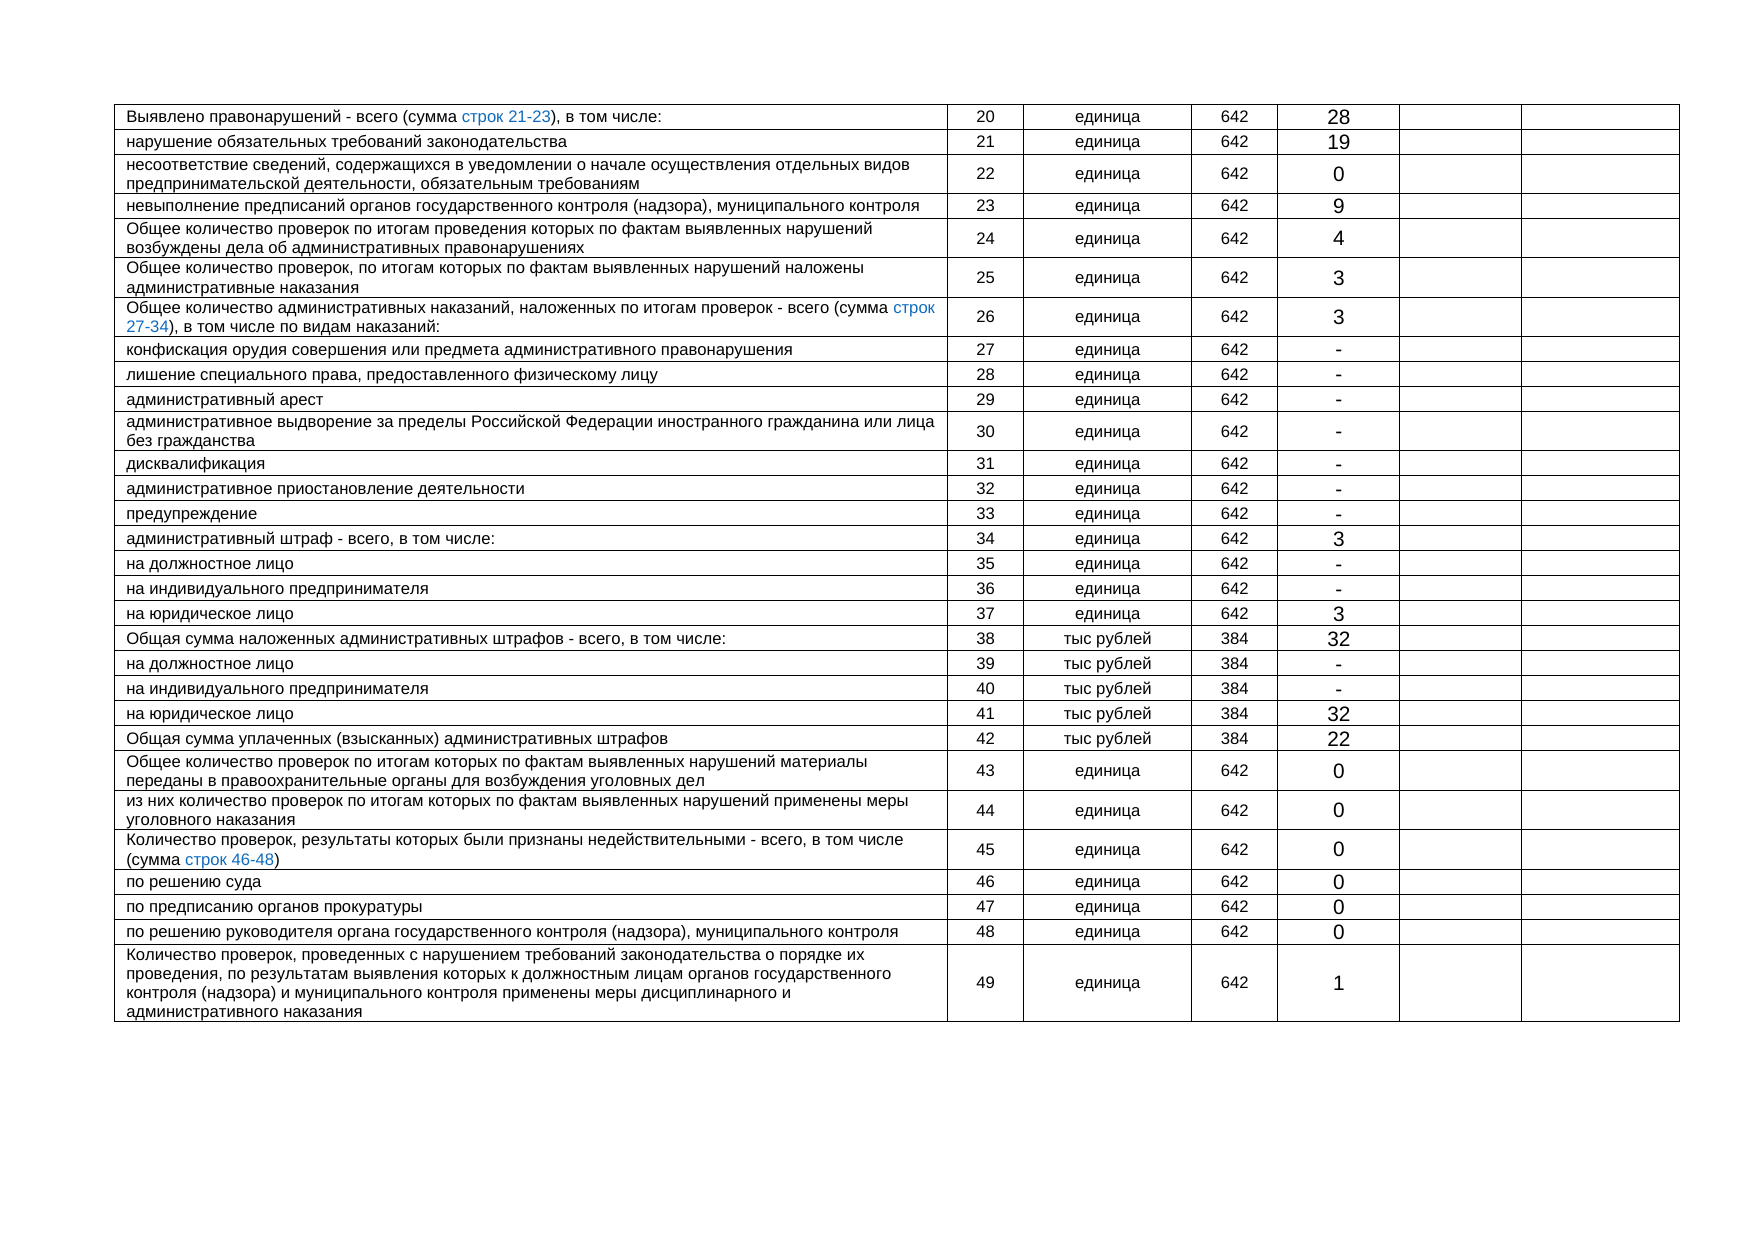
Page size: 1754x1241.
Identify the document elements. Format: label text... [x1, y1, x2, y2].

table_cell 25 [948, 258, 1023, 297]
table_cell - [1278, 362, 1399, 386]
table_cell 642 [1192, 501, 1277, 525]
table_cell тыс рублей [1024, 651, 1191, 675]
table_cell тыс рублей [1024, 676, 1191, 700]
table_cell [1522, 676, 1679, 700]
table_cell единица [1024, 551, 1191, 575]
table_cell Количество проверок, проведенных с нарушением требований законодательства о порядке их проведения, по результатам выявления которых к должностным лицам органов государственного контроля (надзора) и муниципального контроля применены меры дисциплинарного и административного наказания [115, 945, 947, 1021]
table_cell Выявлено правонарушений - всего (сумма строк 21-23), в том числе: [115, 105, 947, 128]
table_cell 642 [1192, 945, 1277, 1021]
table_cell 21 [948, 130, 1023, 153]
table_cell [1400, 551, 1521, 575]
table_cell 642 [1192, 387, 1277, 411]
table_cell [1400, 219, 1521, 257]
table_cell дисквалификация [115, 451, 947, 475]
table_cell - [1278, 676, 1399, 700]
table_cell - [1278, 337, 1399, 361]
table_cell тыс рублей [1024, 726, 1191, 750]
table_cell 0 [1278, 751, 1399, 790]
table_cell тыс рублей [1024, 626, 1191, 650]
table_cell 642 [1192, 258, 1277, 297]
table_cell лишение специального права, предоставленного физическому лицу [115, 362, 947, 386]
table_cell 642 [1192, 130, 1277, 153]
table_cell [1522, 626, 1679, 650]
table_cell 28 [1278, 105, 1399, 128]
table_cell [1522, 451, 1679, 475]
table_cell [1522, 726, 1679, 750]
table_cell 24 [948, 219, 1023, 257]
table_cell административный штраф - всего, в том числе: [115, 526, 947, 550]
table_cell 642 [1192, 830, 1277, 868]
table_cell 0 [1278, 870, 1399, 893]
table_cell [1522, 701, 1679, 725]
table_cell [1522, 551, 1679, 575]
table_cell 642 [1192, 194, 1277, 218]
table_cell 22 [1278, 726, 1399, 750]
table_cell 642 [1192, 337, 1277, 361]
table_cell 642 [1192, 751, 1277, 790]
table_cell единица [1024, 870, 1191, 893]
table_cell единица [1024, 362, 1191, 386]
table_cell 19 [1278, 130, 1399, 153]
table_cell [1522, 651, 1679, 675]
table_cell 22 [948, 155, 1023, 193]
table_cell единица [1024, 194, 1191, 218]
table_cell 642 [1192, 219, 1277, 257]
table_cell единица [1024, 155, 1191, 193]
table_cell Общее количество проверок, по итогам которых по фактам выявленных нарушений наложены административные наказания [115, 258, 947, 297]
table_cell нарушение обязательных требований законодательства [115, 130, 947, 153]
table_cell [1400, 626, 1521, 650]
table_cell [1400, 362, 1521, 386]
table_cell 26 [948, 298, 1023, 336]
table_cell на должностное лицо [115, 551, 947, 575]
table_cell 642 [1192, 362, 1277, 386]
table_cell [1522, 258, 1679, 297]
table_cell [1522, 751, 1679, 790]
table_cell единица [1024, 945, 1191, 1021]
table_cell 34 [948, 526, 1023, 550]
table_cell 642 [1192, 105, 1277, 128]
table_cell 35 [948, 551, 1023, 575]
table_cell единица [1024, 130, 1191, 153]
table_cell 642 [1192, 412, 1277, 450]
table_cell [1400, 651, 1521, 675]
table_cell [1522, 945, 1679, 1021]
table_cell 41 [948, 701, 1023, 725]
table_cell [1522, 105, 1679, 128]
table_cell - [1278, 651, 1399, 675]
table_cell [1400, 155, 1521, 193]
table_cell 0 [1278, 155, 1399, 193]
table_cell [1522, 830, 1679, 868]
table_cell 642 [1192, 526, 1277, 550]
table_cell тыс рублей [1024, 701, 1191, 725]
table_cell 47 [948, 895, 1023, 918]
table_cell - [1278, 501, 1399, 525]
table_cell - [1278, 476, 1399, 500]
table_cell административное выдворение за пределы Российской Федерации иностранного гражданина или лица без гражданства [115, 412, 947, 450]
table_cell 33 [948, 501, 1023, 525]
table_cell [1522, 526, 1679, 550]
table_cell единица [1024, 412, 1191, 450]
table_cell 37 [948, 601, 1023, 625]
table_cell единица [1024, 387, 1191, 411]
table_cell [1522, 155, 1679, 193]
table_cell [1522, 791, 1679, 829]
table_cell на должностное лицо [115, 651, 947, 675]
table_cell единица [1024, 258, 1191, 297]
table_cell 32 [1278, 701, 1399, 725]
table_cell единица [1024, 451, 1191, 475]
table_cell [1400, 870, 1521, 893]
table_cell единица [1024, 830, 1191, 868]
table_cell 23 [948, 194, 1023, 218]
table_cell единица [1024, 298, 1191, 336]
table_cell невыполнение предписаний органов государственного контроля (надзора), муниципального контроля [115, 194, 947, 218]
table_cell Общее количество административных наказаний, наложенных по итогам проверок - всего (сумма строк 27-34), в том числе по видам наказаний: [115, 298, 947, 336]
table_cell [1400, 945, 1521, 1021]
table_cell 43 [948, 751, 1023, 790]
table_cell [1522, 870, 1679, 893]
table_cell из них количество проверок по итогам которых по фактам выявленных нарушений применены меры уголовного наказания [115, 791, 947, 829]
table_cell - [1278, 551, 1399, 575]
table_cell 0 [1278, 920, 1399, 943]
table_cell 39 [948, 651, 1023, 675]
table_cell [1400, 895, 1521, 918]
table_cell 0 [1278, 791, 1399, 829]
table_cell 384 [1192, 726, 1277, 750]
table_cell [1400, 298, 1521, 336]
table_cell 642 [1192, 601, 1277, 625]
table_cell 36 [948, 576, 1023, 600]
table_cell 27 [948, 337, 1023, 361]
table_cell 3 [1278, 526, 1399, 550]
table_cell 28 [948, 362, 1023, 386]
table_cell [1522, 476, 1679, 500]
table_cell [1522, 130, 1679, 153]
table_cell 42 [948, 726, 1023, 750]
table_cell [1400, 830, 1521, 868]
table_cell административный арест [115, 387, 947, 411]
table_cell 642 [1192, 895, 1277, 918]
table_cell 642 [1192, 791, 1277, 829]
table_cell [1400, 701, 1521, 725]
table_cell 31 [948, 451, 1023, 475]
table_cell 48 [948, 920, 1023, 943]
table_cell [1400, 501, 1521, 525]
table_cell [1400, 726, 1521, 750]
table_cell несоответствие сведений, содержащихся в уведомлении о начале осуществления отдельных видов предпринимательской деятельности, обязательным требованиям [115, 155, 947, 193]
table_cell 3 [1278, 258, 1399, 297]
table_cell 46 [948, 870, 1023, 893]
table_cell единица [1024, 476, 1191, 500]
table_cell единица [1024, 219, 1191, 257]
table_cell 642 [1192, 298, 1277, 336]
table_cell 642 [1192, 451, 1277, 475]
table_cell [1522, 920, 1679, 943]
table_cell 20 [948, 105, 1023, 128]
table_cell единица [1024, 501, 1191, 525]
table_cell [1400, 676, 1521, 700]
table_cell конфискация орудия совершения или предмета административного правонарушения [115, 337, 947, 361]
table_cell единица [1024, 526, 1191, 550]
table_cell - [1278, 412, 1399, 450]
table_cell 642 [1192, 551, 1277, 575]
table_cell [1400, 130, 1521, 153]
table_cell 3 [1278, 298, 1399, 336]
table_cell - [1278, 387, 1399, 411]
table_cell 1 [1278, 945, 1399, 1021]
table_cell на юридическое лицо [115, 701, 947, 725]
table_cell [1400, 387, 1521, 411]
table_cell [1522, 387, 1679, 411]
table_cell по предписанию органов прокуратуры [115, 895, 947, 918]
table_cell [1522, 412, 1679, 450]
table_cell на индивидуального предпринимателя [115, 676, 947, 700]
table_cell [1400, 920, 1521, 943]
table_cell 45 [948, 830, 1023, 868]
table_cell по решению руководителя органа государственного контроля (надзора), муниципального контроля [115, 920, 947, 943]
table_cell 642 [1192, 576, 1277, 600]
table_cell 32 [948, 476, 1023, 500]
table_cell предупреждение [115, 501, 947, 525]
table_cell 384 [1192, 676, 1277, 700]
table_cell 29 [948, 387, 1023, 411]
table_cell - [1278, 576, 1399, 600]
table_cell 0 [1278, 830, 1399, 868]
table_cell 642 [1192, 155, 1277, 193]
table_cell единица [1024, 920, 1191, 943]
table_cell 44 [948, 791, 1023, 829]
table_cell единица [1024, 751, 1191, 790]
table_cell [1400, 526, 1521, 550]
table_cell [1400, 337, 1521, 361]
table_cell Общая сумма наложенных административных штрафов - всего, в том числе: [115, 626, 947, 650]
table_cell [1522, 601, 1679, 625]
table_cell [1400, 451, 1521, 475]
table_cell Общее количество проверок по итогам проведения которых по фактам выявленных нарушений возбуждены дела об административных правонарушениях [115, 219, 947, 257]
table_cell [1400, 601, 1521, 625]
table_cell [1400, 194, 1521, 218]
table_cell 38 [948, 626, 1023, 650]
table_cell 384 [1192, 651, 1277, 675]
table_cell 9 [1278, 194, 1399, 218]
table_cell 384 [1192, 626, 1277, 650]
table_cell [1400, 258, 1521, 297]
table_cell [1400, 791, 1521, 829]
table_cell [1522, 194, 1679, 218]
table_cell 0 [1278, 895, 1399, 918]
table_cell административное приостановление деятельности [115, 476, 947, 500]
table_cell [1522, 362, 1679, 386]
table_cell [1400, 576, 1521, 600]
table_cell на индивидуального предпринимателя [115, 576, 947, 600]
table_cell 642 [1192, 476, 1277, 500]
table_cell [1522, 337, 1679, 361]
table_cell по решению суда [115, 870, 947, 893]
table_cell Общая сумма уплаченных (взысканных) административных штрафов [115, 726, 947, 750]
table_cell [1400, 476, 1521, 500]
table_cell на юридическое лицо [115, 601, 947, 625]
table_cell Количество проверок, результаты которых были признаны недействительными - всего, в том числе (сумма строк 46-48) [115, 830, 947, 868]
table_cell единица [1024, 601, 1191, 625]
table_cell [1400, 412, 1521, 450]
table_cell единица [1024, 791, 1191, 829]
table_cell 32 [1278, 626, 1399, 650]
table_cell 642 [1192, 870, 1277, 893]
table_cell [1522, 219, 1679, 257]
table_cell [1522, 895, 1679, 918]
table_cell [1522, 576, 1679, 600]
table_cell 384 [1192, 701, 1277, 725]
table_cell [1400, 105, 1521, 128]
table_cell 40 [948, 676, 1023, 700]
table_cell 3 [1278, 601, 1399, 625]
table_cell Общее количество проверок по итогам которых по фактам выявленных нарушений материалы переданы в правоохранительные органы для возбуждения уголовных дел [115, 751, 947, 790]
table_cell единица [1024, 337, 1191, 361]
table_cell [1522, 298, 1679, 336]
table_cell единица [1024, 105, 1191, 128]
table_cell [1400, 751, 1521, 790]
table_cell 642 [1192, 920, 1277, 943]
table_cell 30 [948, 412, 1023, 450]
table_cell единица [1024, 895, 1191, 918]
table_cell - [1278, 451, 1399, 475]
table_cell 49 [948, 945, 1023, 1021]
table_cell [1522, 501, 1679, 525]
table_cell 4 [1278, 219, 1399, 257]
table_cell единица [1024, 576, 1191, 600]
